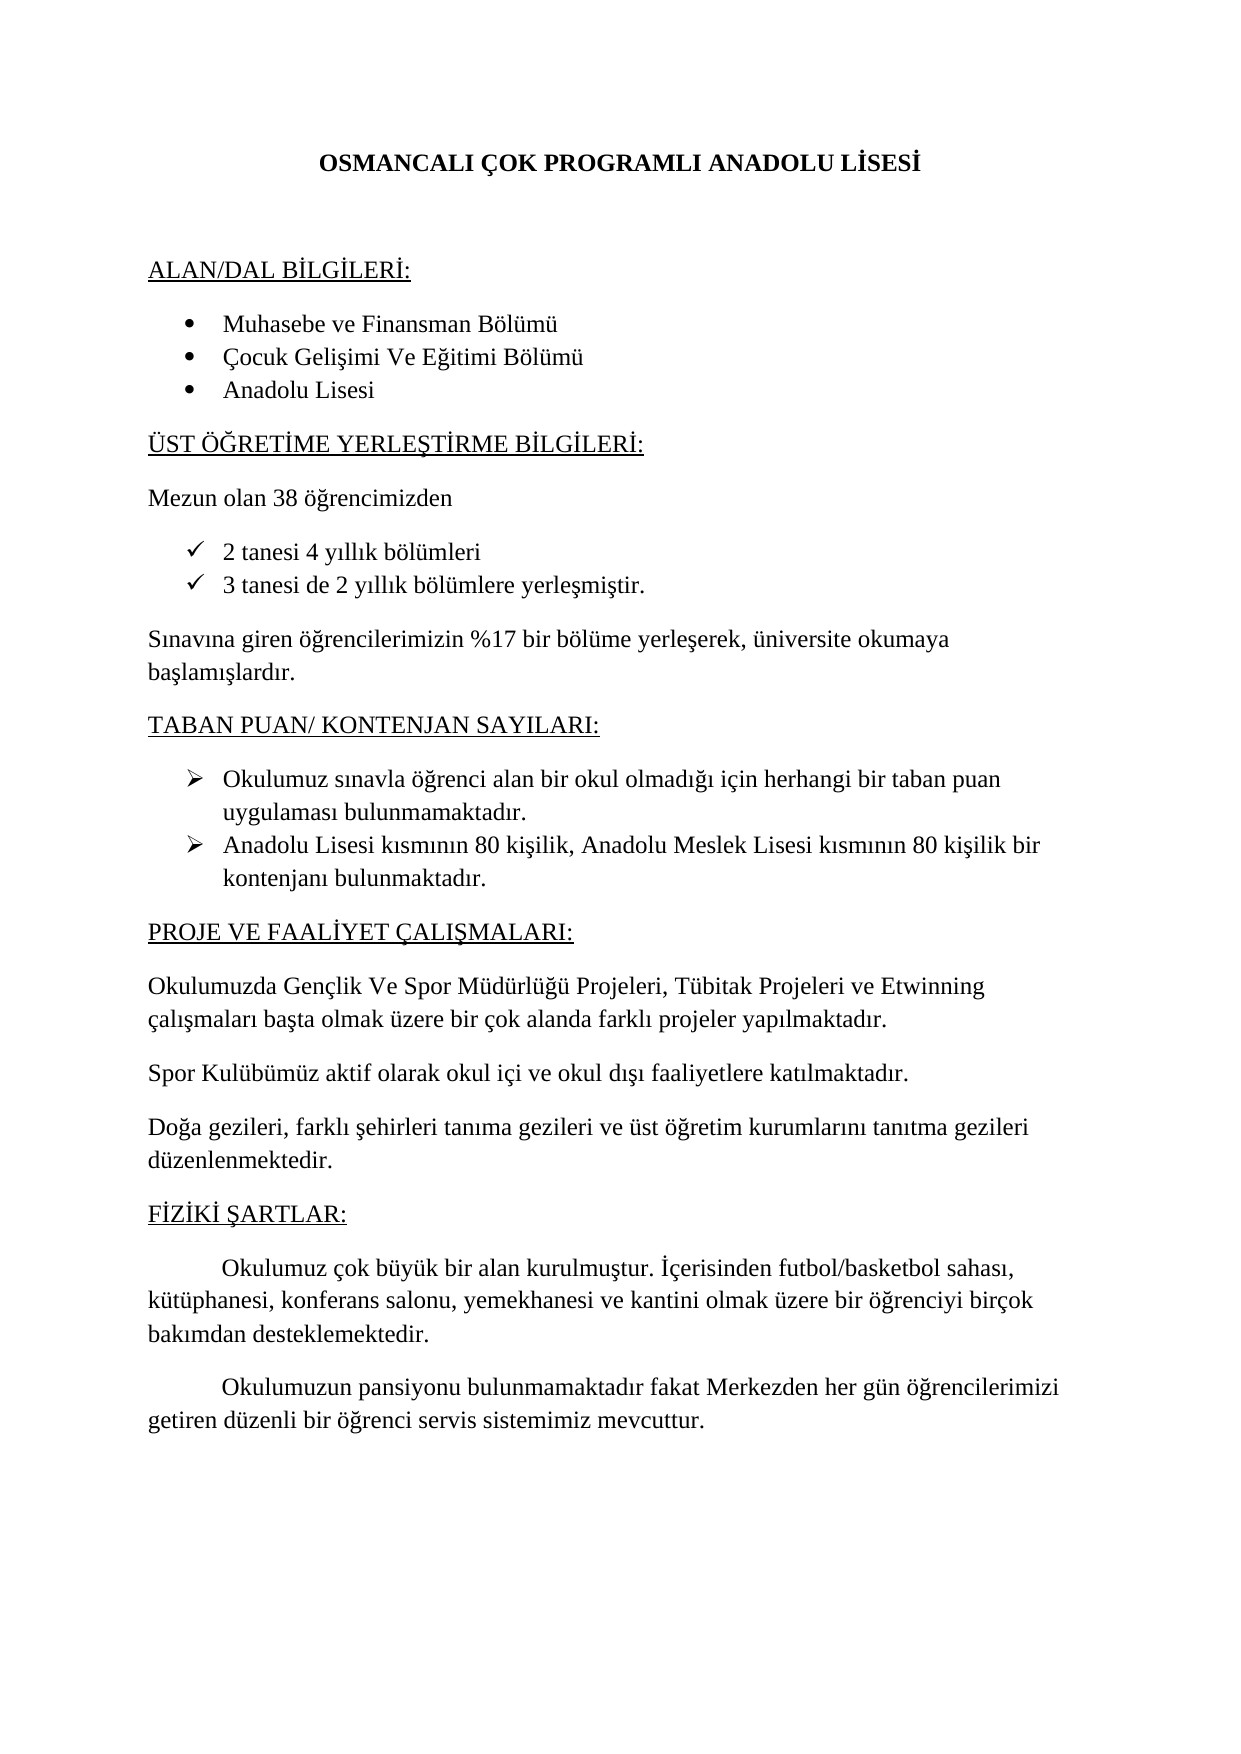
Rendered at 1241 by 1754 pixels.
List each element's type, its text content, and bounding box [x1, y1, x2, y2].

text Okulumuzda Gençlik Ve Spor Müdürlüğü Projeleri, Tübitak Projeleri ve Etwinning çalışmaları başta olmak üzere bir çok alanda farklı projeler yapılmaktadır. [148, 971, 1093, 1033]
list Çocuk Gelişimi Ve Eğitimi Bölümü [185, 342, 1093, 371]
text ALAN/DAL BİLGİLERİ: [148, 255, 1093, 284]
text FİZİKİ ŞARTLAR: [148, 1199, 1093, 1227]
list Muhasebe ve Finansman Bölümü [185, 309, 1093, 338]
text Mezun olan 38 öğrencimizden [148, 483, 1093, 512]
list Anadolu Lisesi [185, 375, 1093, 404]
text Okulumuzun pansiyonu bulunmamaktadır fakat Merkezden her gün öğrencilerimizi getiren düzenli bir öğrenci servis sistemimiz mevcuttur. [148, 1372, 1093, 1434]
text OSMANCALI ÇOK PROGRAMLI ANADOLU LİSESİ [148, 148, 1093, 176]
text Spor Kulübümüz aktif olarak okul içi ve okul dışı faaliyetlere katılmaktadır. [148, 1058, 1093, 1087]
text TABAN PUAN/ KONTENJAN SAYILARI: [148, 711, 1093, 739]
text Doğa gezileri, farklı şehirleri tanıma gezileri ve üst öğretim kurumlarını tanıtma gezileri düzenlenmektedir. [148, 1112, 1093, 1174]
text Okulumuz çok büyük bir alan kurulmuştur. İçerisinden futbol/basketbol sahası, kütüphanesi, konferans salonu, yemekhanesi ve kantini olmak üzere bir öğrenciyi birçok bakımdan desteklemektedir. [148, 1253, 1093, 1347]
text PROJE VE FAALİYET ÇALIŞMALARI: [148, 917, 1093, 946]
list 3 tanesi de 2 yıllık bölümlere yerleşmiştir. [185, 570, 1093, 598]
list Anadolu Lisesi kısmının 80 kişilik, Anadolu Meslek Lisesi kısmının 80 kişilik bir kontenjanı bulunmaktadır. [185, 830, 1093, 892]
list 2 tanesi 4 yıllık bölümleri [185, 537, 1093, 566]
list Okulumuz sınavla öğrenci alan bir okul olmadığı için herhangi bir taban puan uygulaması bulunmamaktadır. [185, 764, 1093, 826]
text Sınavına giren öğrencilerimizin %17 bir bölüme yerleşerek, üniversite okumaya başlamışlardır. [148, 624, 1093, 685]
text ÜST ÖĞRETİME YERLEŞTİRME BİLGİLERİ: [148, 429, 1093, 458]
